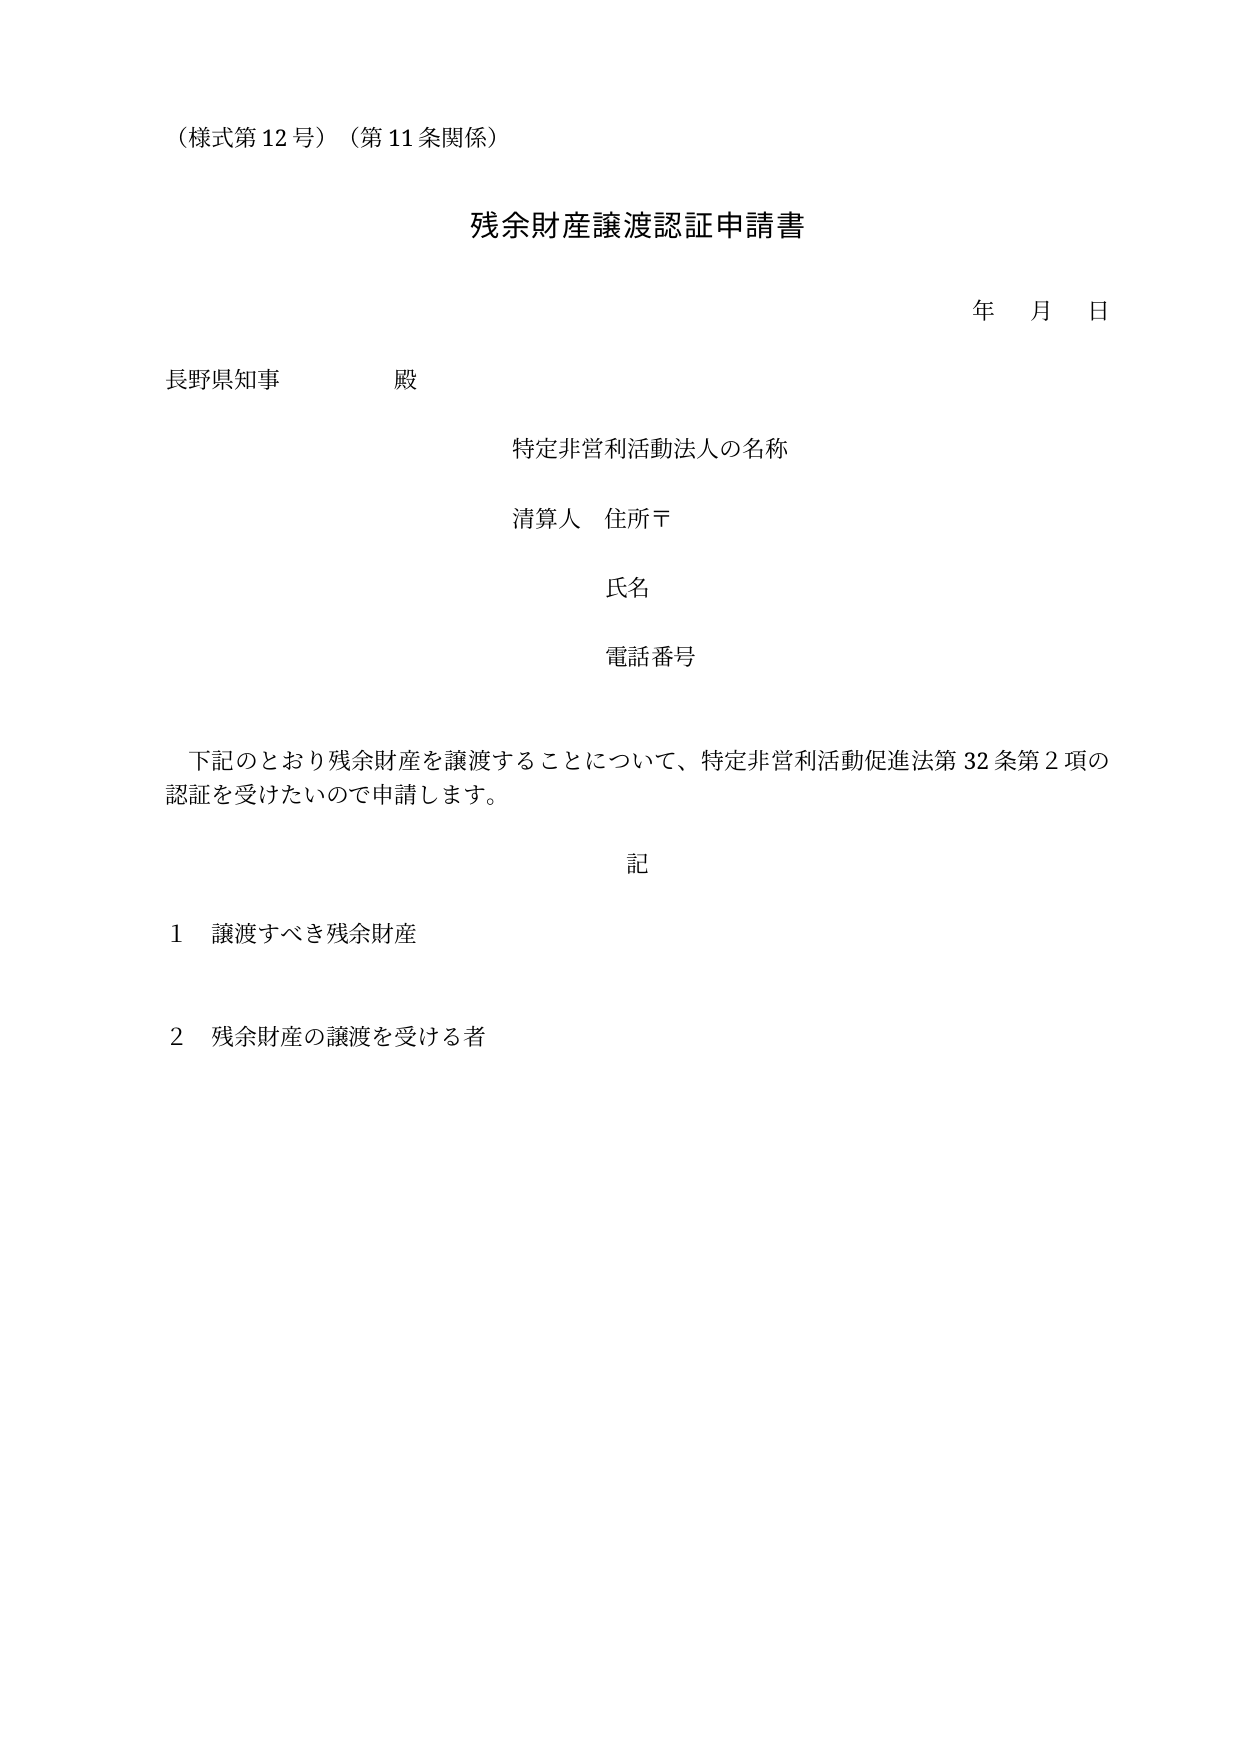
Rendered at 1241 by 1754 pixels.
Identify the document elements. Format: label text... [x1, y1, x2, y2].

text １ 譲渡すべき残余財産 [165, 915, 1110, 949]
text 残余財産譲渡認証申請書 [165, 189, 1110, 258]
text ２ 残余財産の譲渡を受ける者 [165, 1019, 1110, 1053]
text 特定非営利活動法人の名称 [165, 431, 1110, 465]
text 清算人 住所〒 [165, 500, 1110, 534]
text 年 月 日 [165, 292, 1110, 327]
text 下記のとおり残余財産を譲渡することについて、特定非営利活動促進法第32条第２項の認証を受けたいので申請します。 [165, 742, 1110, 811]
text 長野県知事 殿 [165, 362, 1110, 396]
text （様式第12号）（第11条関係） [165, 119, 1110, 154]
text 氏名 [165, 569, 1046, 604]
text 記 [165, 846, 1110, 880]
text 電話番号 [165, 638, 1065, 673]
